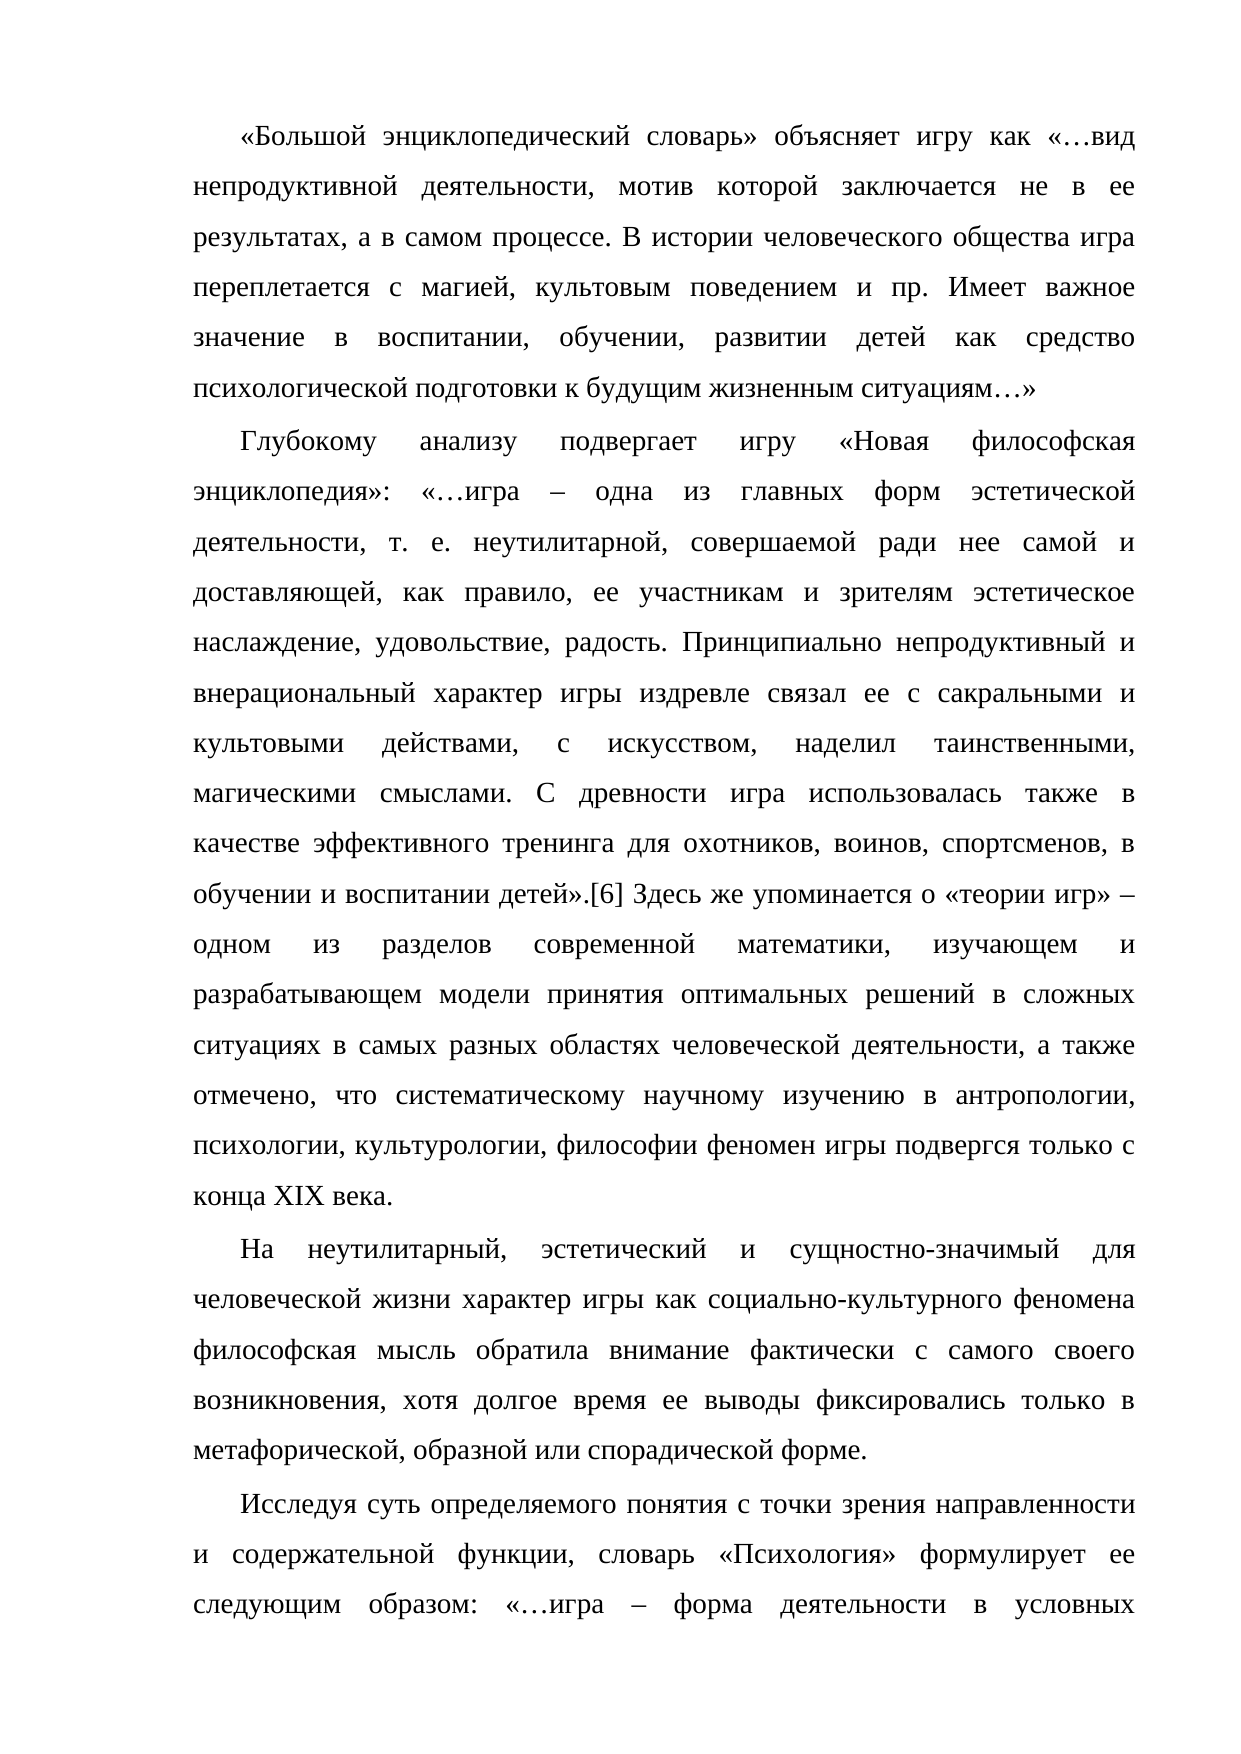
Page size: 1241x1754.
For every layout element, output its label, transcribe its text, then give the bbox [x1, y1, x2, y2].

text На неутилитарный, эстетический и сущностно-значимый для человеческой жизни характер игры как социально-культурного феномена философская мысль обратила внимание фактически с самого своего возникновения, хотя долгое время ее выводы фиксировались только в метафорической, образной или спорадической форме. [193, 1231, 1136, 1466]
text «Большой энциклопедический словарь» объясняет игру как «…вид непродуктивной деятельности, мотив которой заключается не в ее результатах, а в самом процессе. В истории человеческого общества игра переплетается с магией, культовым поведением и пр. Имеет важное значение в воспитании, обучении, развитии детей как средство психологической подготовки к будущим жизненным ситуациям…» [193, 118, 1136, 403]
text Глубокому анализу подвергает игру «Новая философская энциклопедия»: «…игра – одна из главных форм эстетической деятельности, т. е. неутилитарной, совершаемой ради нее самой и доставляющей, как правило, ее участникам и зрителям эстетическое наслаждение, удовольствие, радость. Принципиально непродуктивный и внерациональный характер игры издревле связал ее с сакральными и культовыми действами, с искусством, наделил таинственными, магическими смыслами. С древности игра использовалась также в качестве эффективного тренинга для охотников, воинов, спортсменов, в обучении и воспитании детей».[6] Здесь же упоминается о «теории игр» – одном из разделов современной математики, изучающем и разрабатывающем модели принятия оптимальных решений в сложных ситуациях в самых разных областях человеческой деятельности, а также отмечено, что систематическому научному изучению в антропологии, психологии, культурологии, философии феномен игры подвергся только с конца XIX века. [193, 423, 1136, 1211]
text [193, 1486, 1136, 1620]
